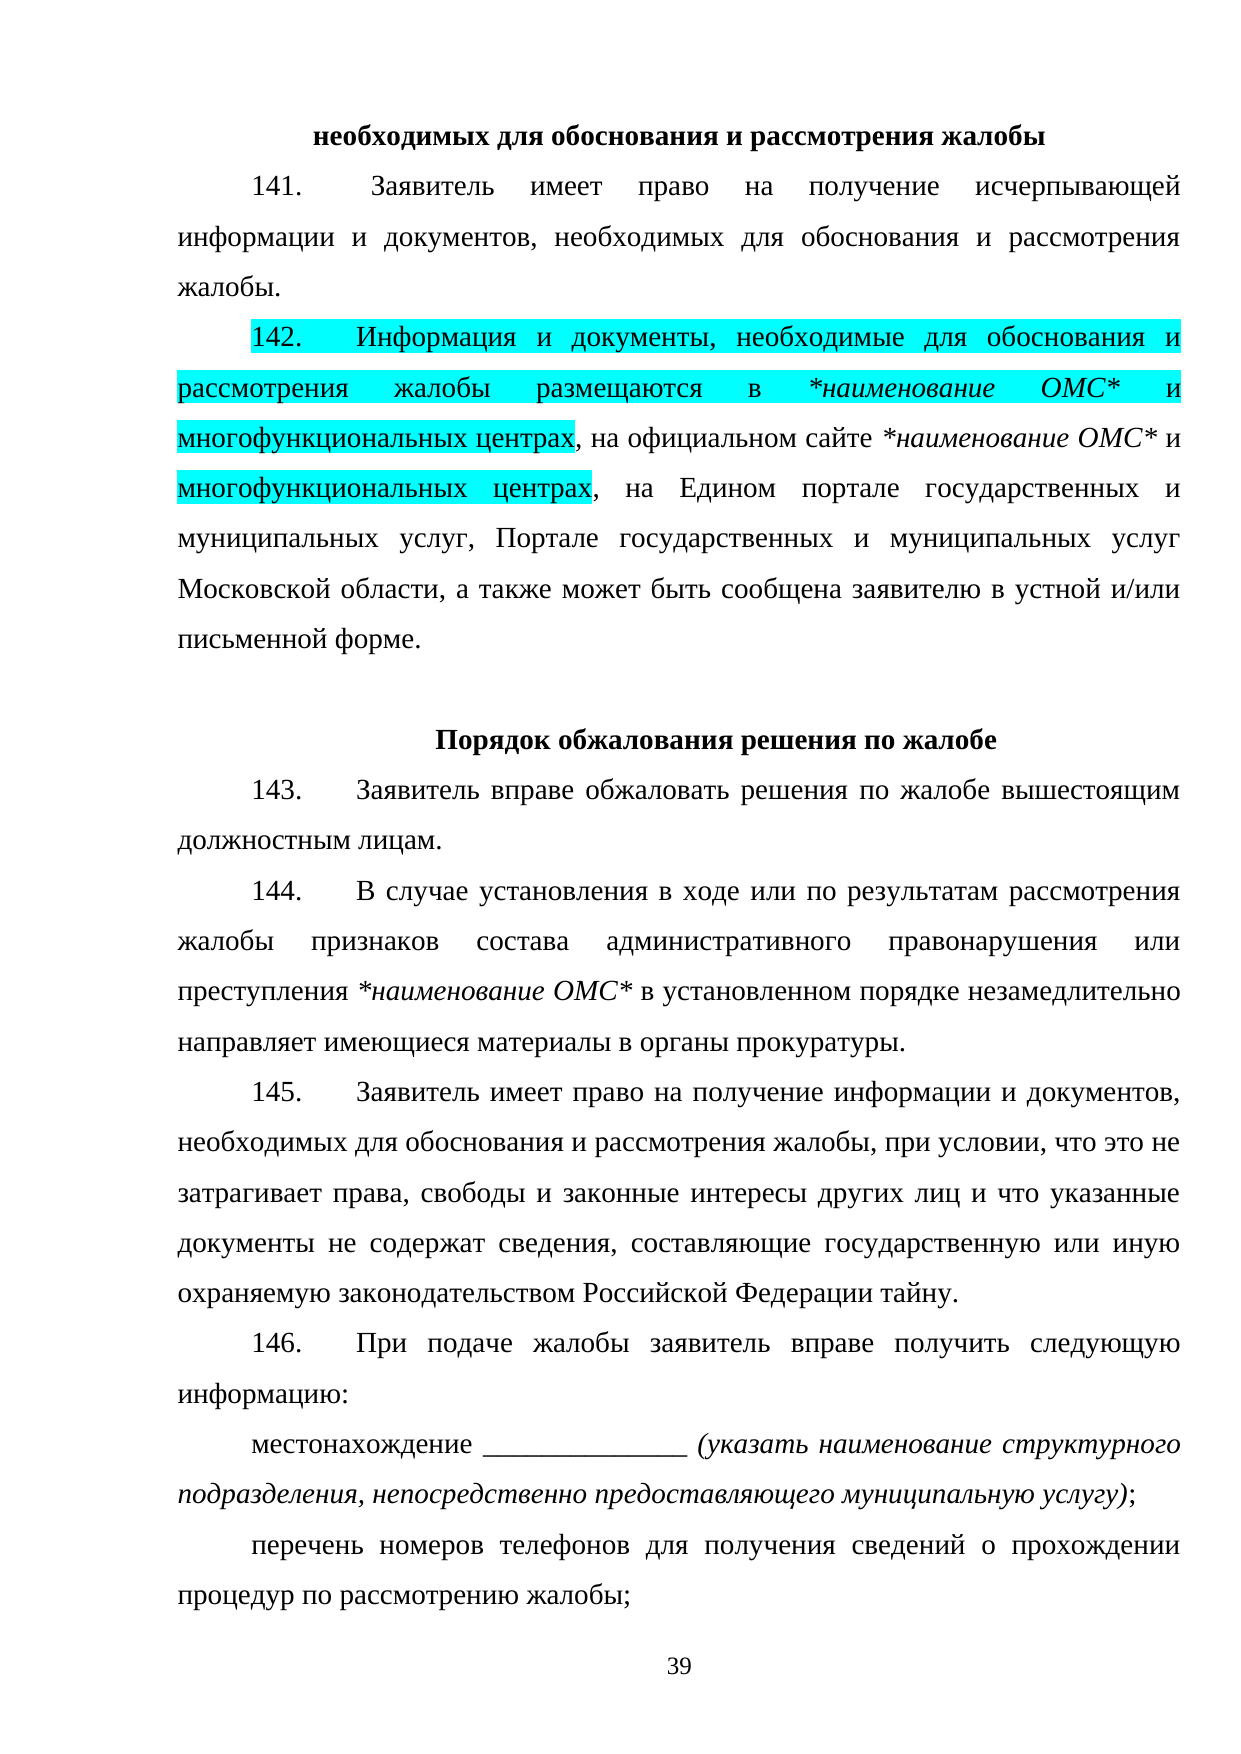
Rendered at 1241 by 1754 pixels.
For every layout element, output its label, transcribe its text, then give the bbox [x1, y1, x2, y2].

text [177, 118, 1181, 152]
list Информация и документы, необходимые для обоснования и рассмотрения жалобы размещаются в *наименование ОМС* и многофункциональных центрах, на официальном сайте *наименование ОМС* и многофункциональных центрах, на Едином портале государственных и муниципальных услуг, Портале государственных и муниципальных услуг Московской области, а также может быть сообщена заявителю в устной и/или письменной форме. [177, 403, 1181, 655]
list Порядок обжалования решения по жалобе [177, 722, 1181, 755]
list Заявитель имеет право на получение информации и документов, необходимых для обоснования и рассмотрения жалобы, при условии, что это не затрагивает права, свободы и законные интересы других лиц и что указанные документы не содержат сведения, составляющие государственную или иную охраняемую законодательством Российской Федерации тайну. [177, 1074, 1181, 1309]
list При подаче жалобы заявитель вправе получить следующую информацию: [177, 1326, 1181, 1409]
list Информация и документы, необходимые для обоснования и рассмотрения жалобы размещаются в *наименование ОМС* и многофункциональных центрах, на официальном сайте *наименование ОМС* и многофункциональных центрах, на Едином портале государственных и муниципальных услуг, Портале государственных и муниципальных услуг Московской области, а также может быть сообщена заявителю в устной и/или письменной форме. [177, 319, 1181, 370]
list Заявитель вправе обжаловать решения по жалобе вышестоящим должностным лицам. [177, 772, 1181, 856]
text перечень номеров телефонов для получения сведений о прохождении процедур по рассмотрению жалобы; [177, 1527, 1181, 1611]
list Заявитель имеет право на получение исчерпывающей информации и документов, необходимых для обоснования и рассмотрения жалобы. [177, 168, 1181, 303]
list В случае установления в ходе или по результатам рассмотрения жалобы признаков состава административного правонарушения или преступления *наименование ОМС* в установленном порядке незамедлительно направляет имеющиеся материалы в органы прокуратуры. [177, 873, 1181, 1057]
text местонахождение ______________ (указать наименование структурного подразделения, непосредственно предоставляющего муниципальную услугу); [177, 1426, 1181, 1510]
